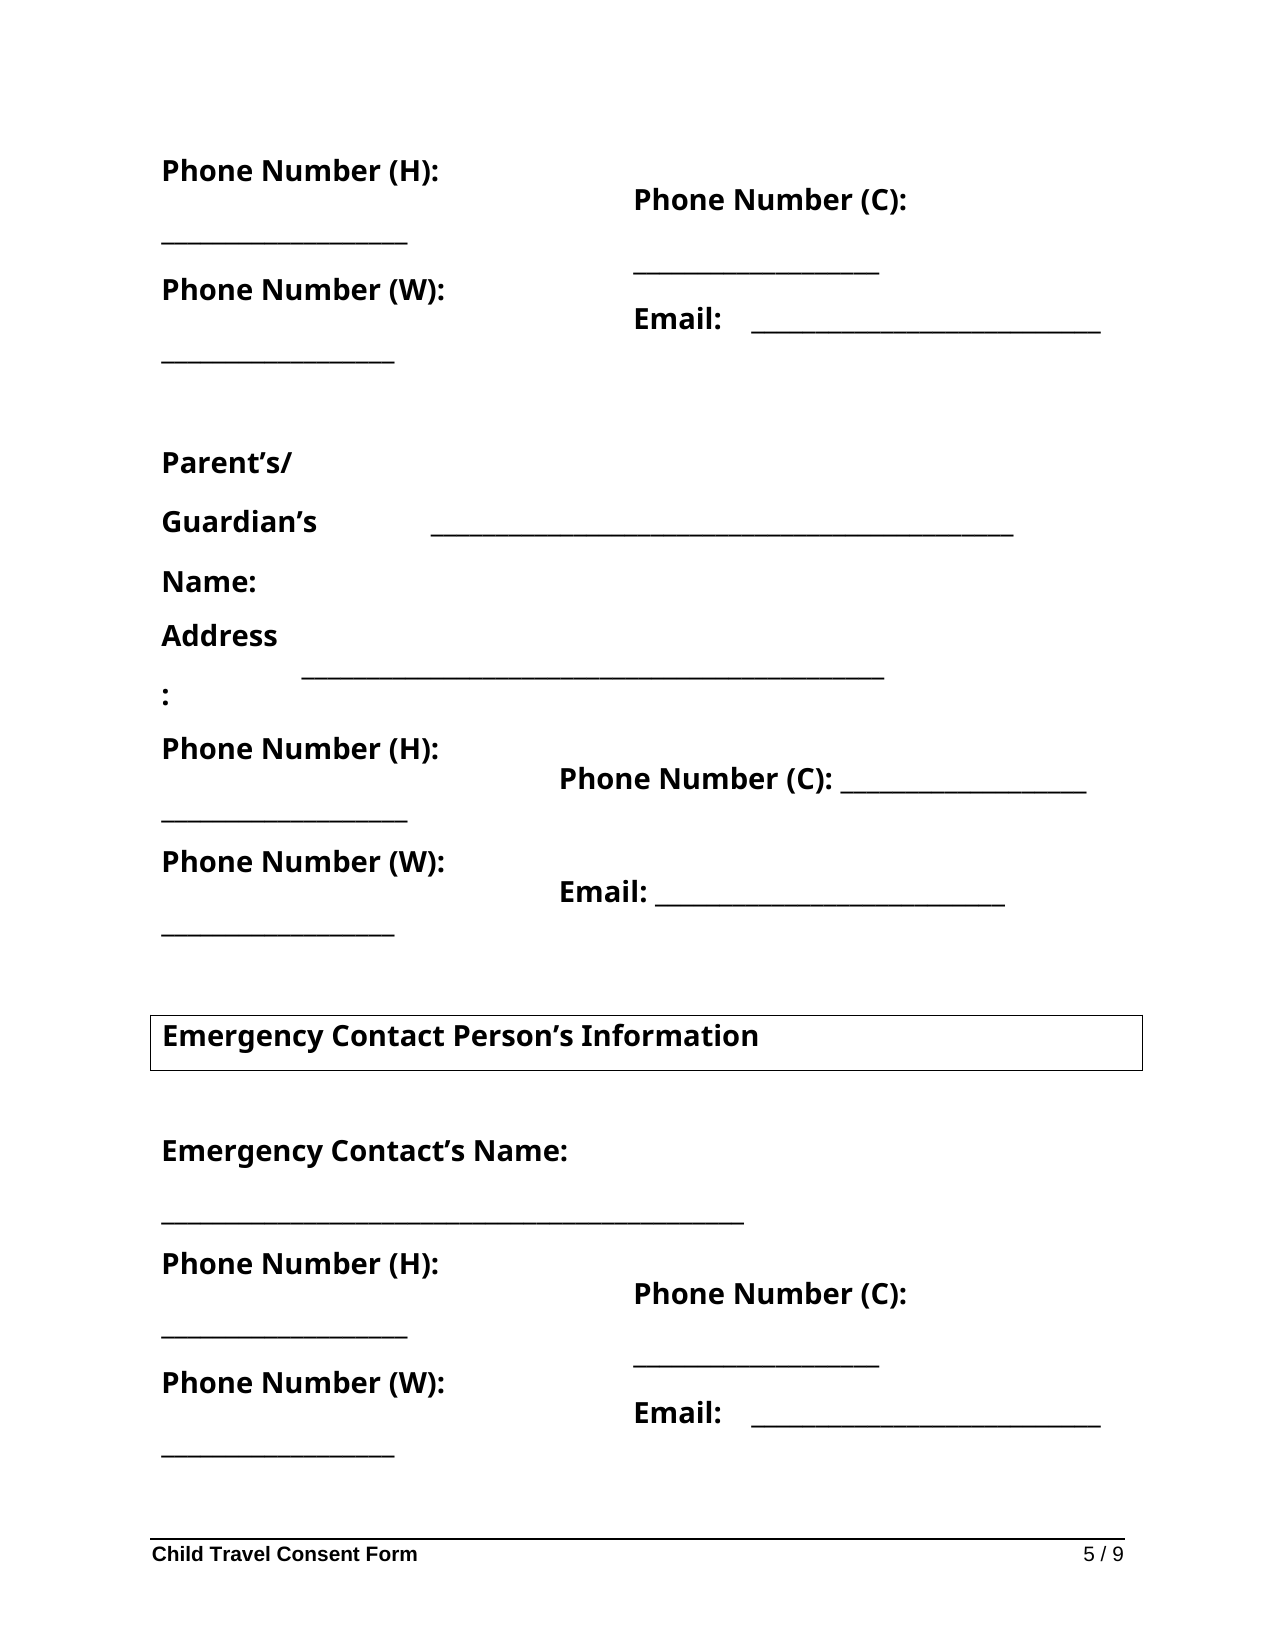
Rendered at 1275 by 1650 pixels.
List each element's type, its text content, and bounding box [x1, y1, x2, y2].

table_header Emergency Contact Person’s Information [151, 1016, 1142, 1069]
table_cell Phone Number (H): ___________________ [150, 728, 547, 842]
table_cell Phone Number (H): ___________________ Phone Number (W): __________________ [150, 1244, 622, 1476]
table_cell Phone Number (C): ___________________ [548, 728, 1125, 842]
table_cell _____________________________________________ [290, 615, 1125, 728]
table_cell Phone Number (H): ___________________ Phone Number (W): __________________ [150, 150, 622, 382]
table_cell Email: ___________________________ [548, 842, 1125, 955]
table_header Parent’s/Guardian’s Name: [150, 442, 419, 615]
table_cell Phone Number (W): __________________ [150, 842, 547, 955]
table_header _____________________________________________ [419, 442, 1125, 615]
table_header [150, 1130, 1153, 1243]
table_cell Address: [150, 615, 290, 728]
table_cell Phone Number (C): ___________________ Email: ___________________________ [622, 1244, 1153, 1476]
table_cell Phone Number (C): ___________________ Email: ___________________________ [622, 150, 1153, 382]
